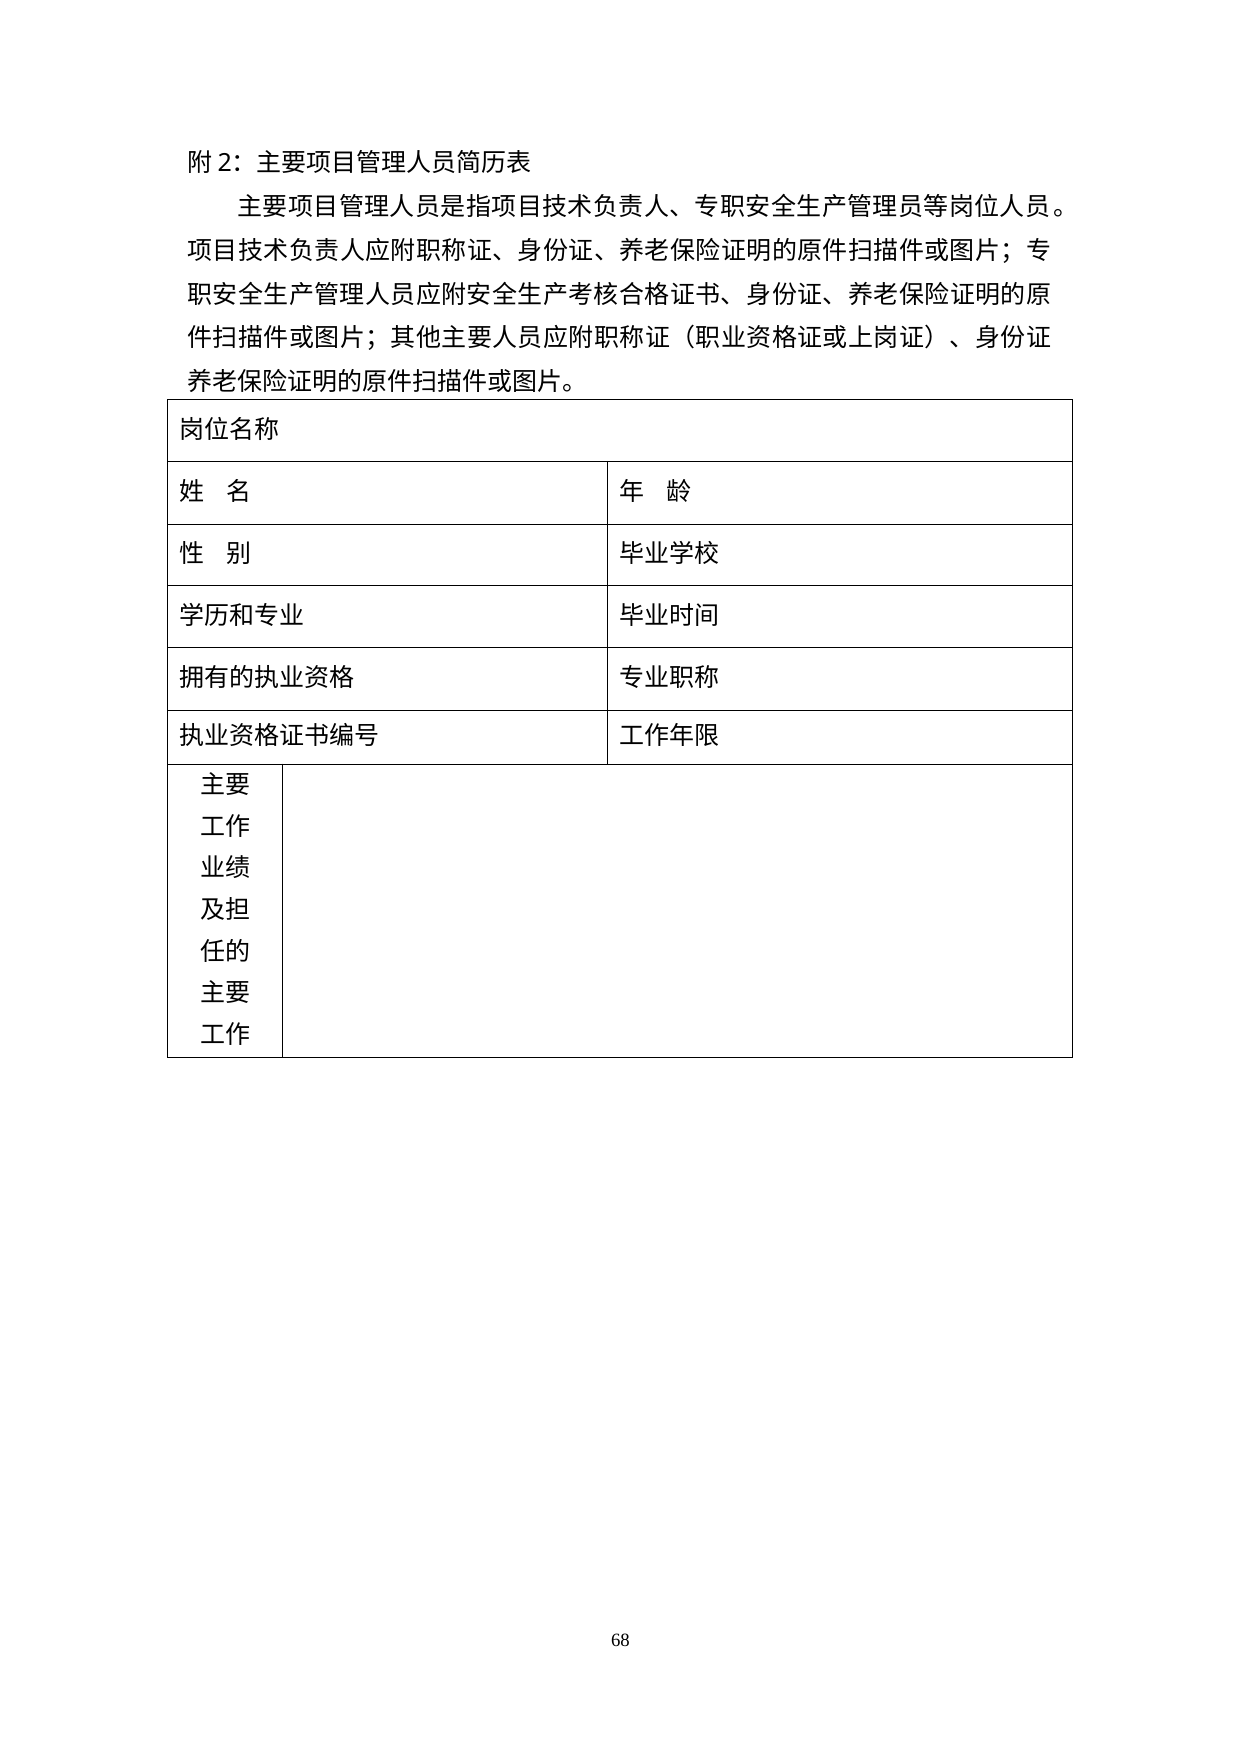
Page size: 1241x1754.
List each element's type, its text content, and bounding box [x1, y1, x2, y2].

table_cell 年 龄 [608, 462, 1072, 524]
table_header 岗位名称 [168, 400, 1072, 461]
table_cell 毕业时间 [608, 586, 1072, 647]
table_cell 拥有的执业资格 [168, 648, 607, 709]
table_cell 毕业学校 [608, 525, 1072, 585]
table_cell 性 别 [168, 525, 607, 585]
table_cell 工作年限 [608, 711, 1072, 763]
table_cell 姓 名 [168, 462, 607, 524]
table_cell 专业职称 [608, 648, 1072, 709]
table_cell 学历和专业 [168, 586, 607, 647]
table_cell 主要 工作 业绩 及担 任的 主要 工作 [168, 765, 282, 1057]
table_cell [283, 765, 1072, 1057]
table_cell 执业资格证书编号 [168, 711, 607, 763]
text 主要项目管理人员是指项目技术负责人、专职安全生产管理员等岗位人员。项目技术负责人应附职称证、身份证、养老保险证明的原件扫描件或图片；专职安全生产管理人员应附安全生产考核合格证书、身份证、养老保险证明的原件扫描件或图片；其他主要人员应附职称证（职业资格证或上岗证）、身份证、养老保险证明的原件扫描件或图片。 [187, 181, 1053, 399]
text 附2：主要项目管理人员简历表 [187, 137, 1053, 181]
